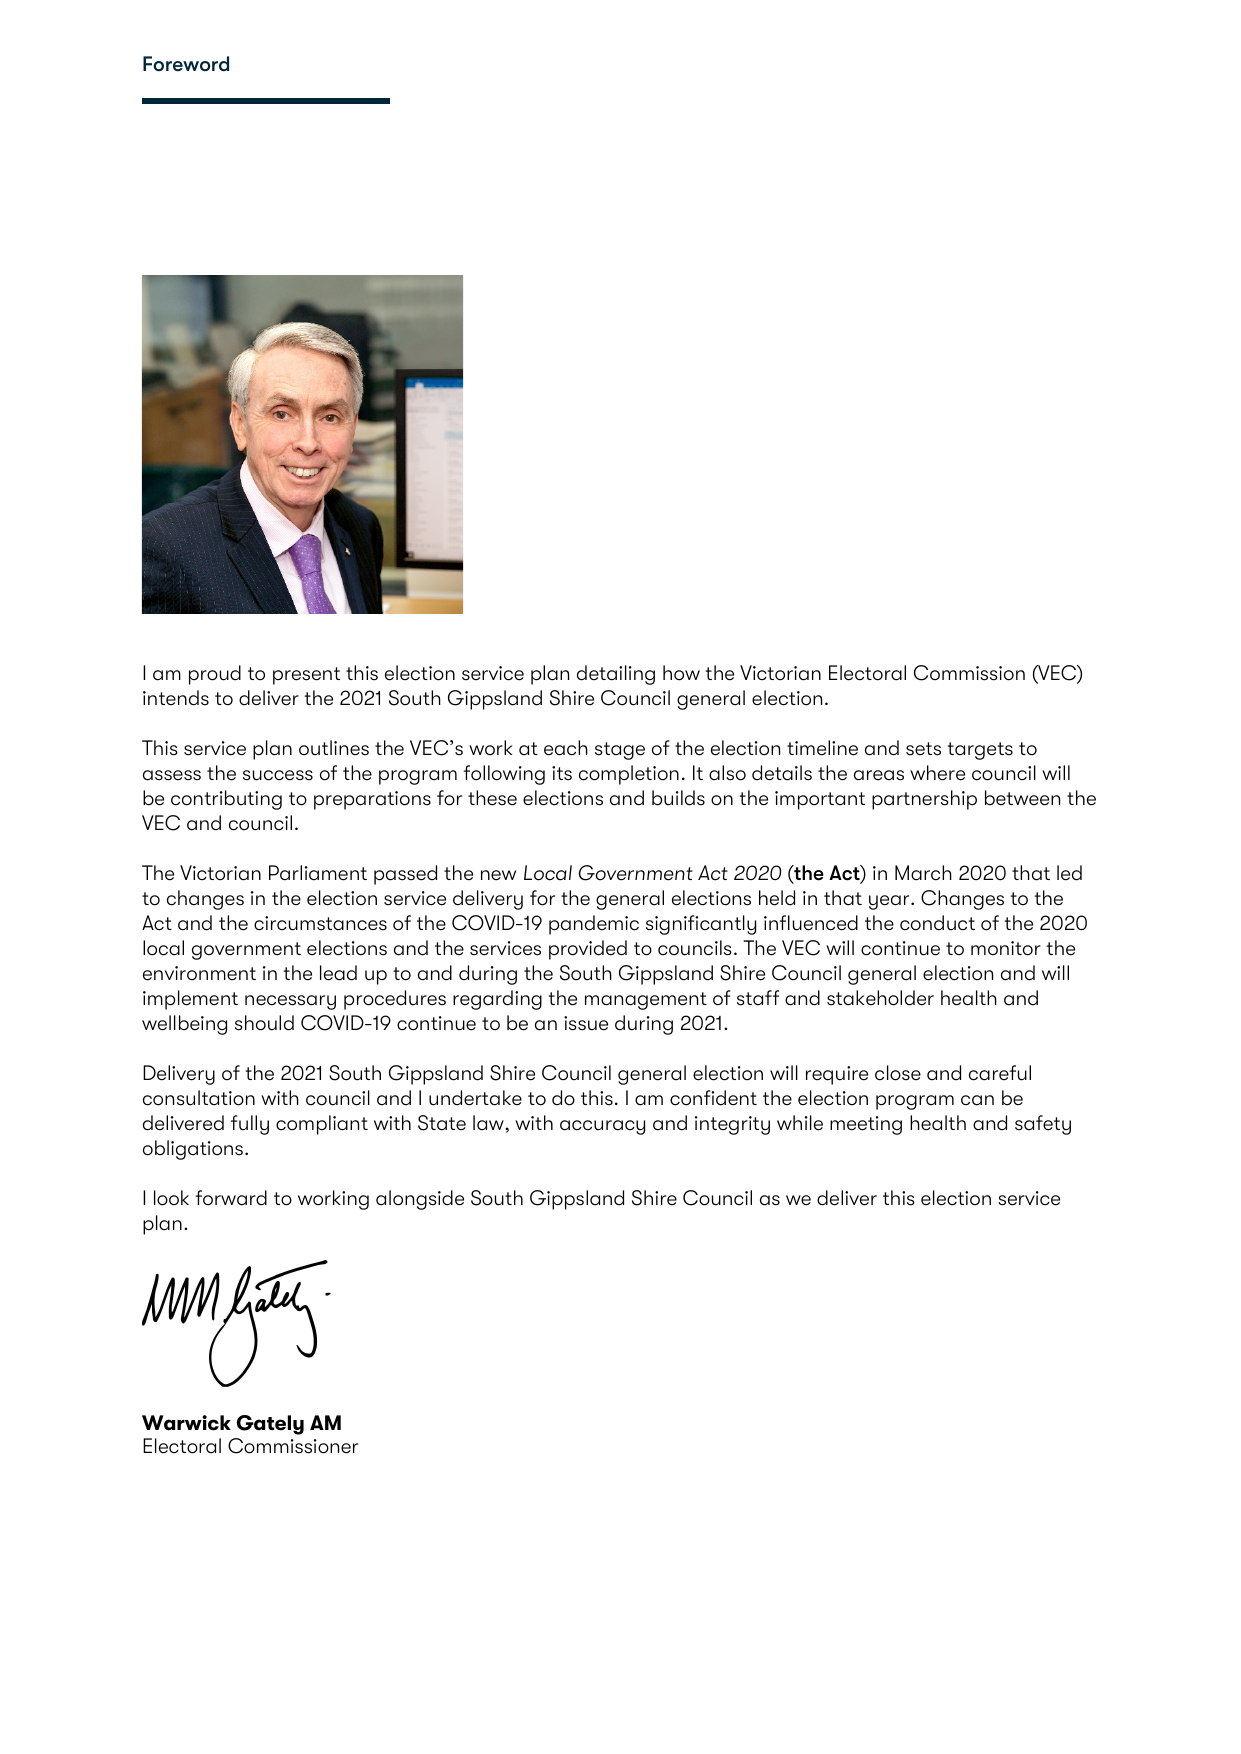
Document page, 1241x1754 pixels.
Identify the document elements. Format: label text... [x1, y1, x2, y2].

text Warwick Gately AM Electoral Commissioner [142, 1411, 1098, 1459]
text Delivery of the 2021 South Gippsland Shire Council general election will require close and careful consultation with council and I undertake to do this. I am confident the election program can be delivered fully compliant with State law, with accuracy and integrity while meeting health and safety obligations. [142, 1060, 1098, 1160]
text I am proud to present this election service plan detailing how the Victorian Electoral Commission (VEC) intends to deliver the 2021 South Gippsland Shire Council general election. [142, 660, 1098, 710]
picture [141, 275, 464, 614]
text This service plan outlines the VEC’s work at each stage of the election timeline and sets targets to assess the success of the program following its completion. It also details the areas where council will be contributing to preparations for these elections and builds on the important partnership between the VEC and council. [142, 735, 1098, 835]
text The Victorian Parliament passed the new Local Government Act 2020 (the Act) in March 2020 that led to changes in the election service delivery for the general elections held in that year. Changes to the Act and the circumstances of the COVID-19 pandemic significantly influenced the conduct of the 2020 local government elections and the services provided to councils. The VEC will continue to monitor the environment in the lead up to and during the South Gippsland Shire Council general election and will implement necessary procedures regarding the management of staff and stakeholder health and wellbeing should COVID-19 continue to be an issue during 2021. [142, 860, 1098, 1035]
picture [141, 1260, 331, 1387]
text I look forward to working alongside South Gippsland Shire Council as we deliver this election service plan. [142, 1185, 1098, 1235]
